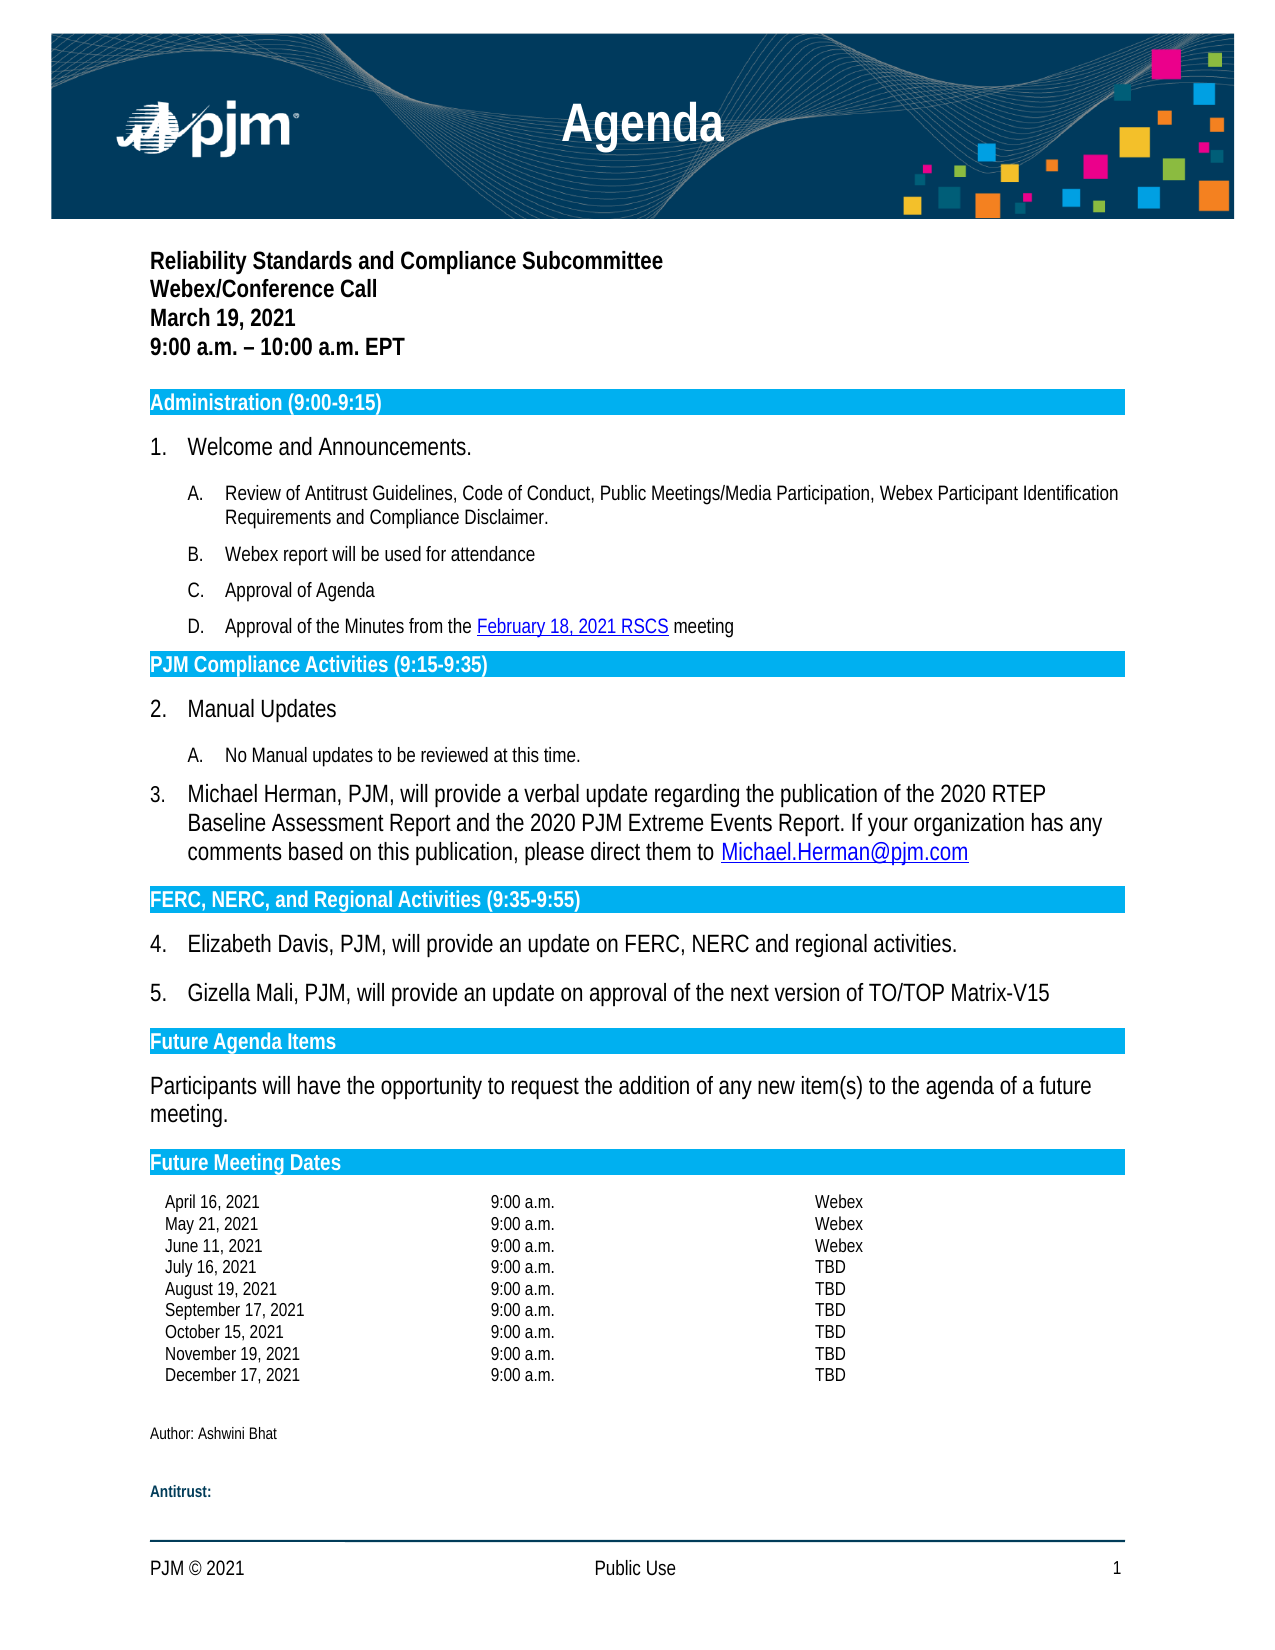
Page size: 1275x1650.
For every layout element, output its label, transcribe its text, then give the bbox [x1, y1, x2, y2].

table_cell July 16, 2021 [150, 1256, 476, 1278]
text Reliability Standards and Compliance Subcommittee [150, 246, 1125, 274]
subtitle FERC, NERC, and Regional Activities (9:35-9:55) [150, 886, 1125, 913]
table_cell 9:00 a.m. [476, 1343, 800, 1364]
table_cell TBD [800, 1299, 1125, 1321]
table_cell TBD [800, 1364, 1125, 1386]
subtitle Gizella Mali, PJM, will provide an update on approval of the next version of TO/TOP Matrix-V15 [150, 978, 1125, 1007]
table_cell 9:00 a.m. [476, 1213, 800, 1234]
subtitle PJM Compliance Activities (9:15-9:35) [150, 651, 1125, 677]
table_cell TBD [800, 1256, 1125, 1278]
table_cell May 21, 2021 [150, 1213, 476, 1234]
table_cell 9:00 a.m. [476, 1364, 800, 1386]
table_cell TBD [800, 1321, 1125, 1342]
table_header April 16, 2021 [150, 1191, 476, 1213]
list Review of Antitrust Guidelines, Code of Conduct, Public Meetings/Media Participation, Webex Participant Identification Requirements and Compliance Disclaimer. [187, 481, 1125, 529]
table_header Webex [800, 1191, 1125, 1213]
subtitle Administration (9:00-9:15) [150, 389, 1125, 415]
table_header 9:00 a.m. [476, 1191, 800, 1213]
subtitle Antitrust: [150, 1481, 1125, 1501]
list No Manual updates to be reviewed at this time. [187, 743, 1125, 767]
subtitle Future Agenda Items [150, 1028, 1125, 1054]
table_cell 9:00 a.m. [476, 1278, 800, 1299]
subtitle Welcome and Announcements. [150, 432, 1125, 460]
text Webex/Conference Call [150, 274, 1125, 303]
table_cell December 17, 2021 [150, 1364, 476, 1386]
picture [51, 32, 1235, 219]
list Webex report will be used for attendance [187, 541, 1125, 565]
table_cell September 17, 2021 [150, 1299, 476, 1321]
subtitle Elizabeth Davis, PJM, will provide an update on FERC, NERC and regional activities. [150, 929, 1125, 958]
table_cell 9:00 a.m. [476, 1235, 800, 1256]
text 9:00 a.m. – 10:00 a.m. EPT [150, 332, 1125, 360]
text Author: Ashwini Bhat [150, 1424, 1125, 1443]
subtitle Participants will have the opportunity to request the addition of any new item(s) to the agenda of a future meeting. [150, 1071, 1125, 1128]
text March 19, 2021 [150, 303, 1125, 332]
table_cell August 19, 2021 [150, 1278, 476, 1299]
table_cell November 19, 2021 [150, 1343, 476, 1364]
table_cell 9:00 a.m. [476, 1256, 800, 1278]
subtitle Manual Updates [150, 693, 1125, 722]
table_cell TBD [800, 1278, 1125, 1299]
table_cell TBD [800, 1343, 1125, 1364]
table_cell 9:00 a.m. [476, 1321, 800, 1342]
subtitle Future Meeting Dates [150, 1149, 1125, 1175]
table_cell 9:00 a.m. [476, 1299, 800, 1321]
subtitle Michael Herman, PJM, will provide a verbal update regarding the publication of the 2020 RTEP Baseline Assessment Report and the 2020 PJM Extreme Events Report. If your organization has any comments based on this publication, please direct them to Michael.Herman@pjm.com [150, 779, 1125, 865]
table_cell Webex [800, 1235, 1125, 1256]
table_cell June 11, 2021 [150, 1235, 476, 1256]
table_cell Webex [800, 1213, 1125, 1234]
table_cell October 15, 2021 [150, 1321, 476, 1342]
list Approval of Agenda [187, 578, 1125, 602]
list Approval of the Minutes from the February 18, 2021 RSCS meeting [187, 614, 1125, 638]
